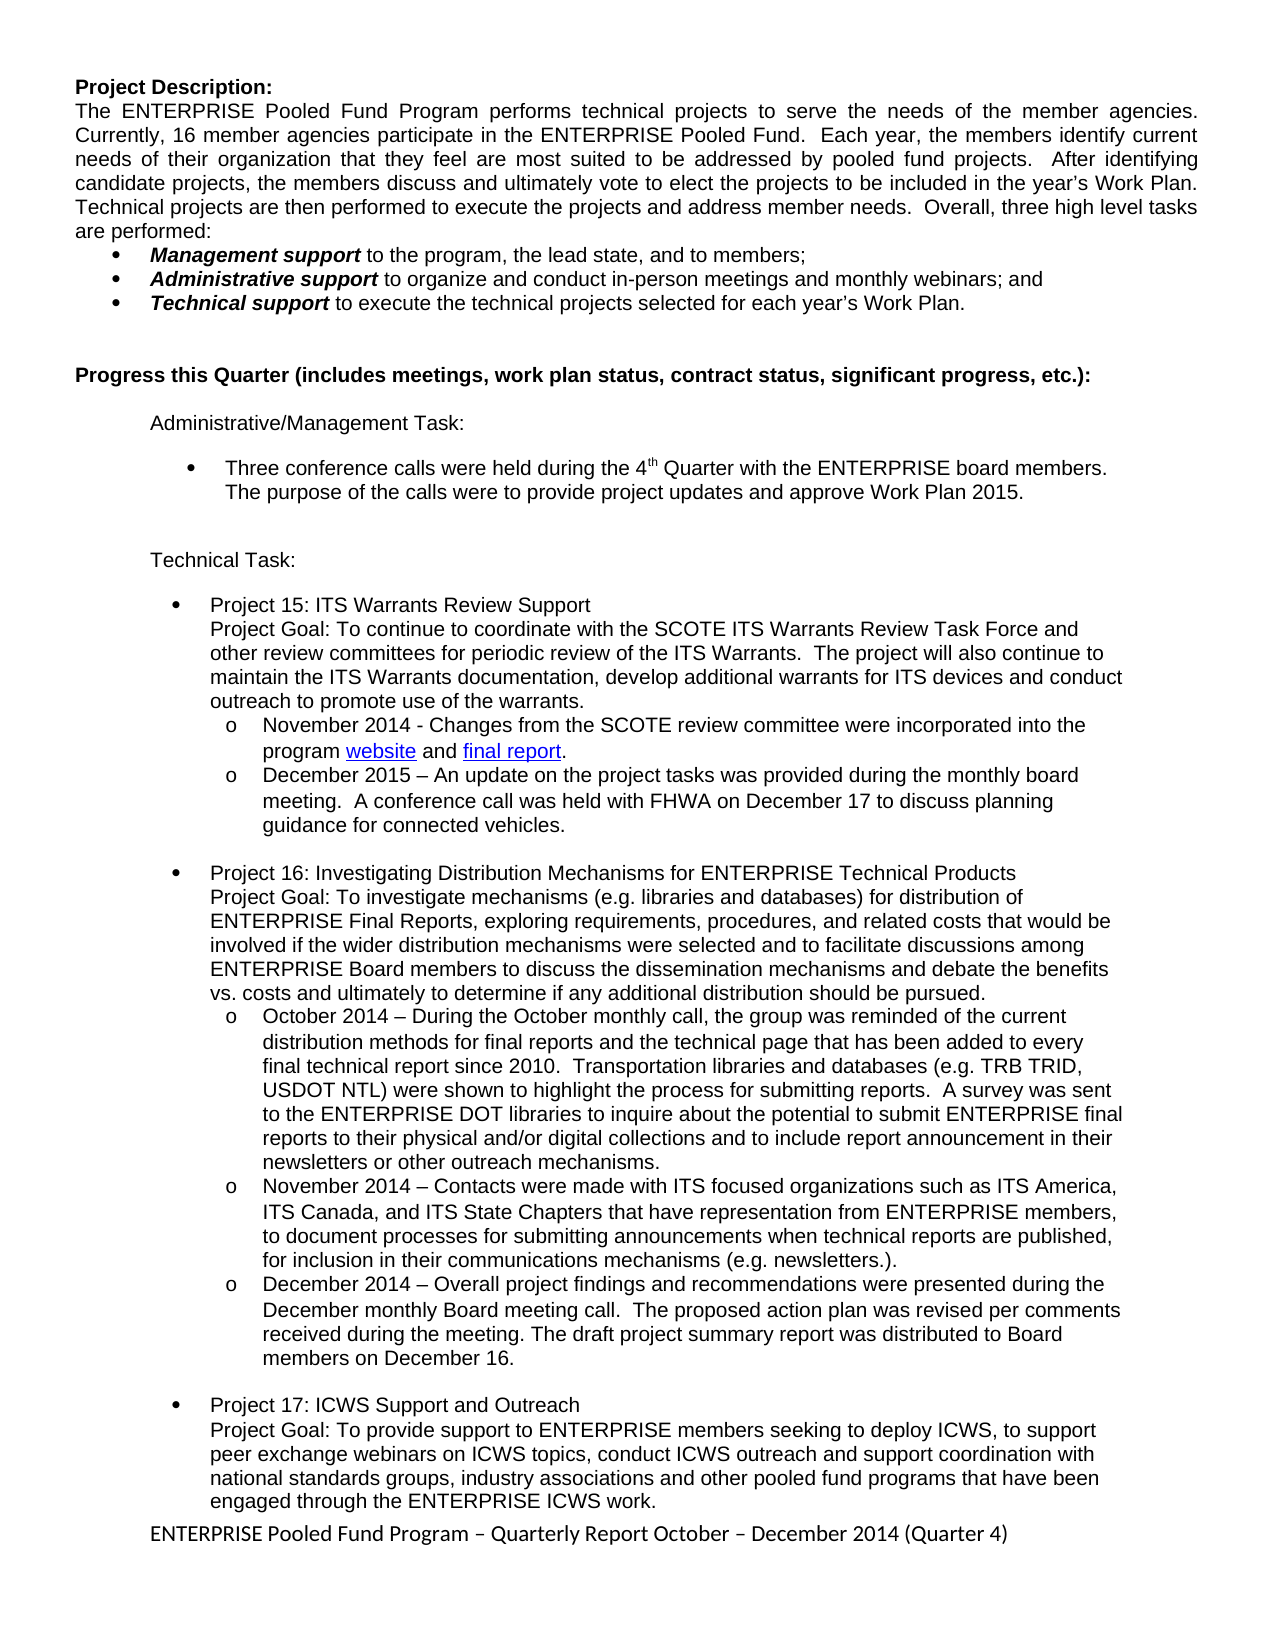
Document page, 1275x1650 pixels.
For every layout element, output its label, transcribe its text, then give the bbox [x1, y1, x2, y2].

list December 2014 – Overall project findings and recommendations were presented during the December monthly Board meeting call. The proposed action plan was revised per comments received during the meeting. The draft project summary report was distributed to Board members on December 16. [225, 1272, 1125, 1369]
text Project Description: [75, 75, 1200, 99]
list Administrative support to organize and conduct in-person meetings and monthly webinars; and [112, 267, 1200, 291]
list Technical support to execute the technical projects selected for each year’s Work Plan. [112, 291, 1200, 315]
list Project 17: ICWS Support and Outreach [172, 1393, 1200, 1417]
list Project 15: ITS Warrants Review Support [172, 593, 1200, 617]
list October 2014 – During the October monthly call, the group was reminded of the current distribution methods for final reports and the technical page that has been added to every final technical report since 2010. Transportation libraries and databases (e.g. TRB TRID, USDOT NTL) were shown to highlight the process for submitting reports. A survey was sent to the ENTERPRISE DOT libraries to inquire about the potential to submit ENTERPRISE final reports to their physical and/or digital collections and to include report announcement in their newsletters or other outreach mechanisms. [225, 1004, 1125, 1174]
text Project Goal: To provide support to ENTERPRISE members seeking to deploy ICWS, to support peer exchange webinars on ICWS topics, conduct ICWS outreach and support coordination with national standards groups, industry associations and other pooled fund programs that have been engaged through the ENTERPRISE ICWS work. [210, 1417, 1125, 1513]
list November 2014 – Contacts were made with ITS focused organizations such as ITS America, ITS Canada, and ITS State Chapters that have representation from ENTERPRISE members, to document processes for submitting announcements when technical reports are published, for inclusion in their communications mechanisms (e.g. newsletters.). [225, 1174, 1125, 1272]
text Technical Task: [150, 548, 1125, 572]
list Management support to the program, the lead state, and to members; [112, 243, 1200, 267]
text Project Goal: To investigate mechanisms (e.g. libraries and databases) for distribution of ENTERPRISE Final Reports, exploring requirements, procedures, and related costs that would be involved if the wider distribution mechanisms were selected and to facilitate discussions among ENTERPRISE Board members to discuss the dissemination mechanisms and debate the benefits vs. costs and ultimately to determine if any additional distribution should be pursued. [210, 884, 1125, 1004]
list November 2014 - Changes from the SCOTE review committee were incorporated into the program website and final report. [225, 713, 1125, 763]
list Project 16: Investigating Distribution Mechanisms for ENTERPRISE Technical Products [172, 861, 1200, 884]
list Three conference calls were held during the 4th Quarter with the ENTERPRISE board members. The purpose of the calls were to provide project updates and approve Work Plan 2015. [187, 456, 1125, 503]
text Project Goal: To continue to coordinate with the SCOTE ITS Warrants Review Task Force and other review committees for periodic review of the ITS Warrants. The project will also continue to maintain the ITS Warrants documentation, develop additional warrants for ITS devices and conduct outreach to promote use of the warrants. [210, 617, 1125, 713]
list December 2015 – An update on the project tasks was provided during the monthly board meeting. A conference call was held with FHWA on December 17 to discuss planning guidance for connected vehicles. [225, 763, 1125, 837]
text The ENTERPRISE Pooled Fund Program performs technical projects to serve the needs of the member agencies. Currently, 16 member agencies participate in the ENTERPRISE Pooled Fund. Each year, the members identify current needs of their organization that they feel are most suited to be addressed by pooled fund projects. After identifying candidate projects, the members discuss and ultimately vote to elect the projects to be included in the year’s Work Plan. Technical projects are then performed to execute the projects and address member needs. Overall, three high level tasks are performed: [75, 99, 1200, 243]
text Progress this Quarter (includes meetings, work plan status, contract status, significant progress, etc.): [75, 363, 1200, 387]
text Administrative/Management Task: [150, 411, 1125, 435]
